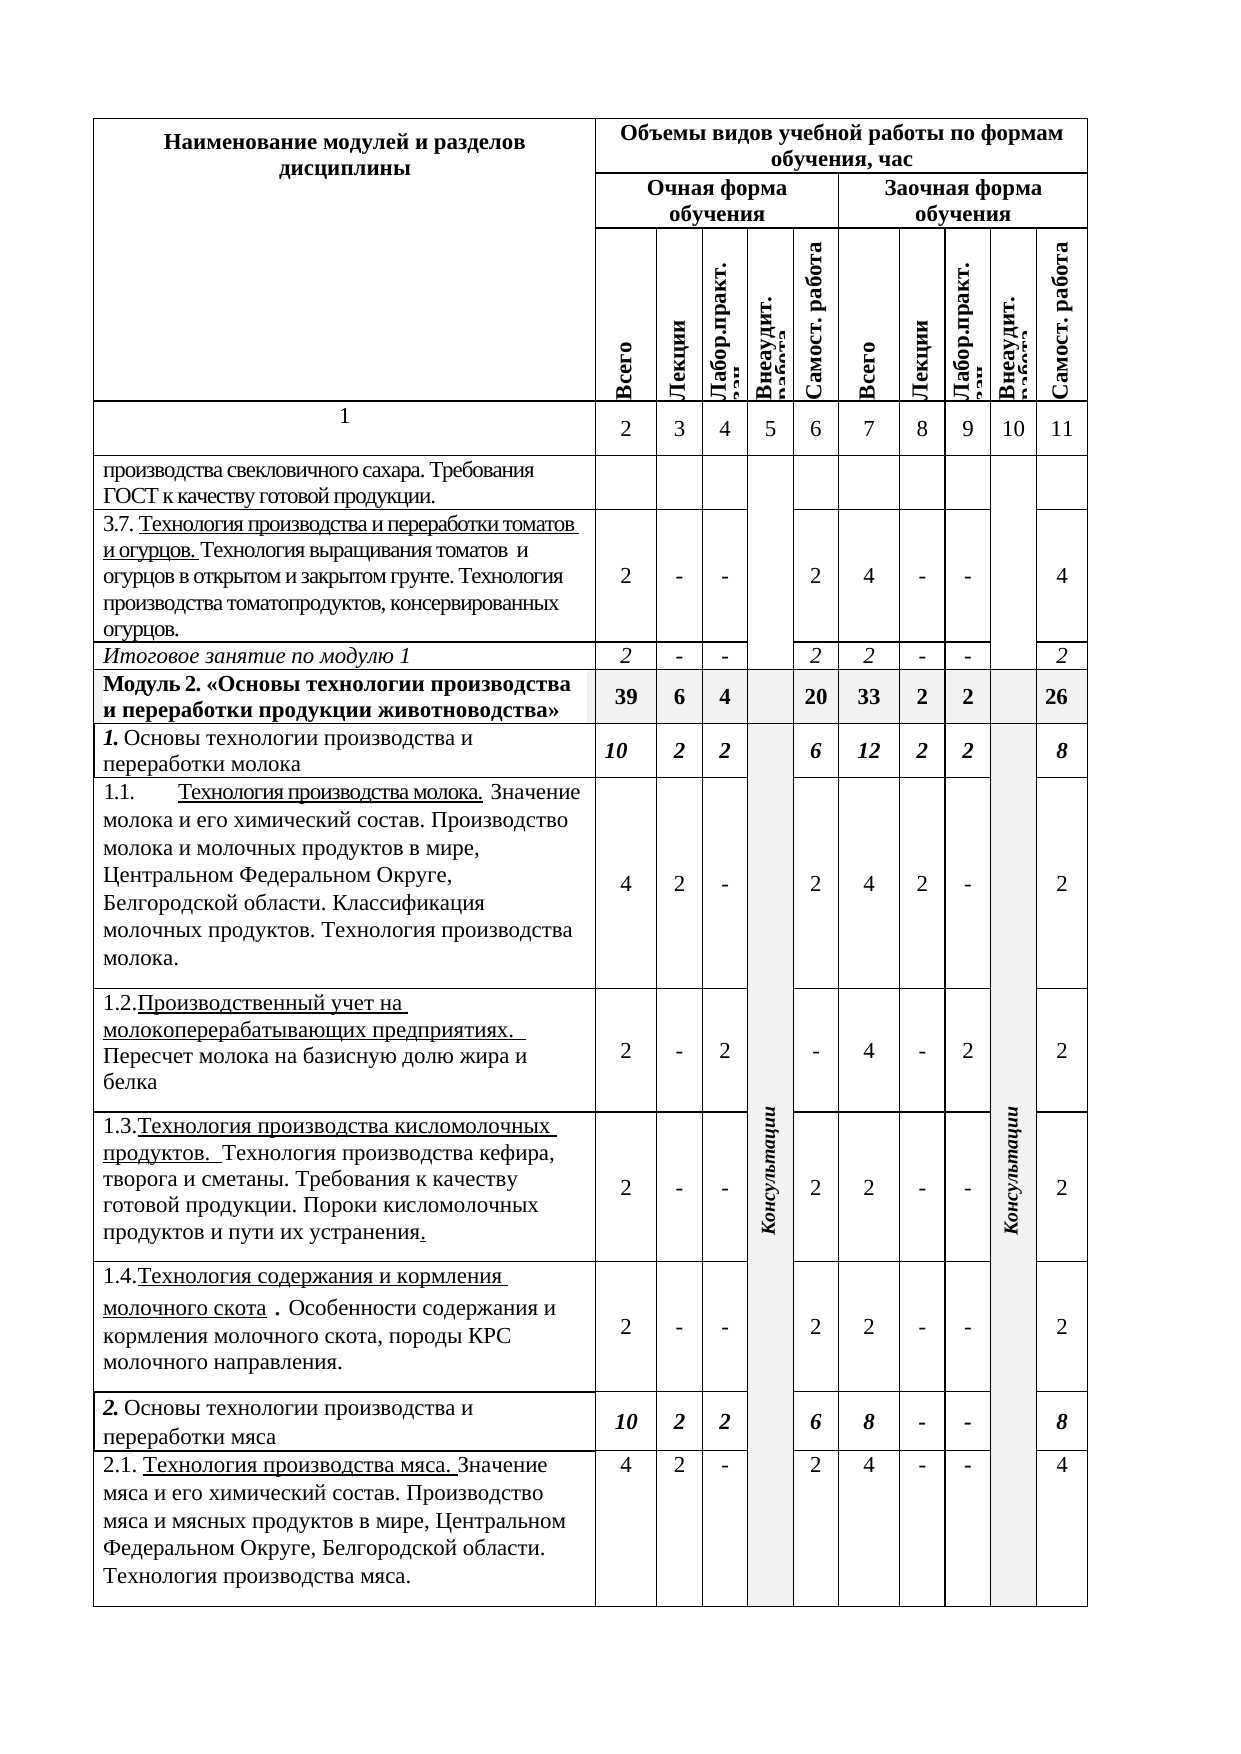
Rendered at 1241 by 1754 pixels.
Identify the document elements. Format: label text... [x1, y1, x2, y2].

table_cell 6 [657, 670, 702, 723]
table_cell 2 [839, 1113, 899, 1261]
table_cell Внеаудит. работа [748, 229, 793, 400]
table_cell 20 [794, 670, 838, 723]
table_cell 6 [839, 456, 899, 509]
table_cell 4 [703, 402, 747, 455]
table_cell 2 [596, 643, 656, 669]
table_cell 2 [703, 456, 747, 509]
table_cell - [703, 643, 747, 669]
table_cell - [946, 1451, 990, 1606]
table_cell Очная форма обучения [596, 174, 838, 227]
table_cell [991, 670, 1036, 723]
table_cell 2 [900, 778, 944, 988]
table_cell 4 [839, 1451, 899, 1606]
table_cell Всего [596, 229, 656, 400]
table_cell 2 [946, 989, 990, 1111]
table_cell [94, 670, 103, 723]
table_cell - [703, 1262, 747, 1391]
table_cell 2 [946, 670, 990, 723]
table_cell 2 [703, 1392, 747, 1450]
table_cell 10 [596, 1392, 656, 1450]
table_cell 3 [657, 402, 702, 455]
table_cell 4 [596, 1451, 656, 1606]
table_cell 2 [1037, 1113, 1087, 1261]
table_cell 2 [794, 1451, 838, 1606]
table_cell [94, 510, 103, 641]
table_cell 2 [596, 402, 656, 455]
table_cell 4 [1037, 456, 1087, 509]
table_cell Консультации [748, 724, 793, 1606]
table_cell Заочная форма обучения [839, 174, 1087, 227]
table_cell 5 [748, 402, 793, 455]
table_cell 7 [839, 402, 899, 455]
table_header Наименование модулей и разделов дисциплины [94, 119, 595, 400]
table_header Объемы видов учебной работы по формам обучения, час [596, 119, 1087, 172]
table_cell - [657, 456, 702, 509]
table_cell - [900, 456, 944, 509]
table_cell Самост. работа [794, 229, 838, 400]
table_cell 2 [657, 1451, 702, 1606]
table_cell - [946, 510, 990, 641]
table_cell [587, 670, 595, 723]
table_cell - [946, 1113, 990, 1261]
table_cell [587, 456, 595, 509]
table_cell 2 [794, 510, 838, 641]
table_cell Внеаудит. работа [991, 229, 1036, 400]
table_cell - [946, 778, 990, 988]
table_cell - [794, 989, 838, 1111]
table_cell 2 [1037, 989, 1087, 1111]
table_cell - [946, 643, 990, 669]
table_cell - [657, 510, 702, 641]
table_cell - [703, 1451, 747, 1606]
table_cell 2 [1037, 778, 1087, 988]
table_cell 8 [1037, 724, 1087, 777]
table_cell - [900, 510, 944, 641]
table_cell 2 [596, 510, 656, 641]
table_cell 26 [1037, 670, 1087, 723]
table_cell - [703, 510, 747, 641]
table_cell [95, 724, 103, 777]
table_cell - [657, 1113, 702, 1261]
table_cell - [900, 643, 944, 669]
table_cell 8 [900, 402, 944, 455]
table_cell - [900, 989, 944, 1111]
table_cell Технология производства молока. Значение молока и его химический состав. Производство молока и молочных продуктов в мире, Центральном Федеральном Округе, Белгородской области. Классификация молочных продуктов. Технология производства молока. [94, 778, 595, 988]
table_cell 4 [703, 670, 747, 723]
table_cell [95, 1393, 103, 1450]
table_cell 4 [839, 510, 899, 641]
table_cell - [657, 1262, 702, 1391]
table_cell 33 [839, 670, 899, 723]
table_cell 4 [1037, 510, 1087, 641]
table_cell 6 [794, 724, 838, 777]
table_cell - [900, 1451, 944, 1606]
table_cell 2 [946, 724, 990, 777]
table_cell 4 [596, 778, 656, 988]
table_cell 2 [596, 1113, 656, 1261]
table_cell 2 [794, 1262, 838, 1391]
table_cell 10 [596, 724, 656, 777]
table_cell 2 [657, 724, 702, 777]
table_cell 2 [657, 1392, 702, 1450]
table_cell 2 [839, 643, 899, 669]
table_cell - [900, 1262, 944, 1391]
table_cell 2 [794, 643, 838, 669]
table_cell 2 [839, 1262, 899, 1391]
table_cell 1.3.Технология производства кисломолочных продуктов. Технология производства кефира, творога и сметаны. Требования к качеству готовой продукции. Пороки кисломолочных продуктов и пути их устранения. [94, 1113, 595, 1261]
table_cell 2 [596, 989, 656, 1111]
table_cell - [794, 456, 838, 509]
table_cell 10 [991, 402, 1036, 455]
table_cell 2 [1037, 1262, 1087, 1391]
table_cell Лекции [657, 229, 702, 400]
table_cell 2 [794, 1113, 838, 1261]
table_cell 4 [839, 778, 899, 988]
table_cell 2 [946, 456, 990, 509]
table_cell Консультации [991, 724, 1036, 1606]
table_cell - [703, 778, 747, 988]
table_cell - [657, 643, 702, 669]
table_cell 2 [703, 724, 747, 777]
table_cell 39 [596, 670, 656, 723]
table_cell 1 [94, 402, 595, 455]
table_cell Самост. работа [1037, 229, 1087, 400]
table_cell 11 [1037, 402, 1087, 455]
table_cell - [946, 1392, 990, 1450]
table_cell 2 [657, 778, 702, 988]
table_cell - [703, 1113, 747, 1261]
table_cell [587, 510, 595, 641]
table_cell - [900, 1113, 944, 1261]
table_cell Лекции [900, 229, 944, 400]
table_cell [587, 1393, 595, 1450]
table_cell 8 [839, 1392, 899, 1450]
table_cell Всего [839, 229, 899, 400]
table_cell 2 [1037, 643, 1087, 669]
table_cell - [946, 1262, 990, 1391]
table_cell 2 [703, 989, 747, 1111]
table_cell 2 [900, 724, 944, 777]
table_cell 6 [794, 1392, 838, 1450]
table_cell 2 [596, 456, 656, 509]
table_cell 4 [1037, 1451, 1087, 1606]
table_cell 2 [794, 778, 838, 988]
table_cell 6 [794, 402, 838, 455]
table_cell 1.4.Технология содержания и кормления молочного скота . Особенности содержания и кормления молочного скота, породы КРС молочного направления. [94, 1262, 595, 1391]
table_cell 8 [1037, 1392, 1087, 1450]
table_cell 4 [839, 989, 899, 1111]
table_cell 12 [839, 724, 899, 777]
table_cell Лабор.практ. зан. [946, 229, 990, 400]
table_cell 1.2.Производственный учет на молокоперерабатывающих предприятиях. Пересчет молока на базисную долю жира и белка [94, 989, 595, 1111]
table_cell 2 [596, 1262, 656, 1391]
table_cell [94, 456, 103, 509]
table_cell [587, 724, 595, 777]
table_cell 2 [900, 670, 944, 723]
table_cell Итоговое занятие по модулю 1 [94, 643, 595, 669]
table_cell - [900, 1392, 944, 1450]
table_cell - [657, 989, 702, 1111]
table_cell Лабор.практ. зан. [703, 229, 747, 400]
table_cell 9 [946, 402, 990, 455]
table_cell [748, 670, 793, 723]
